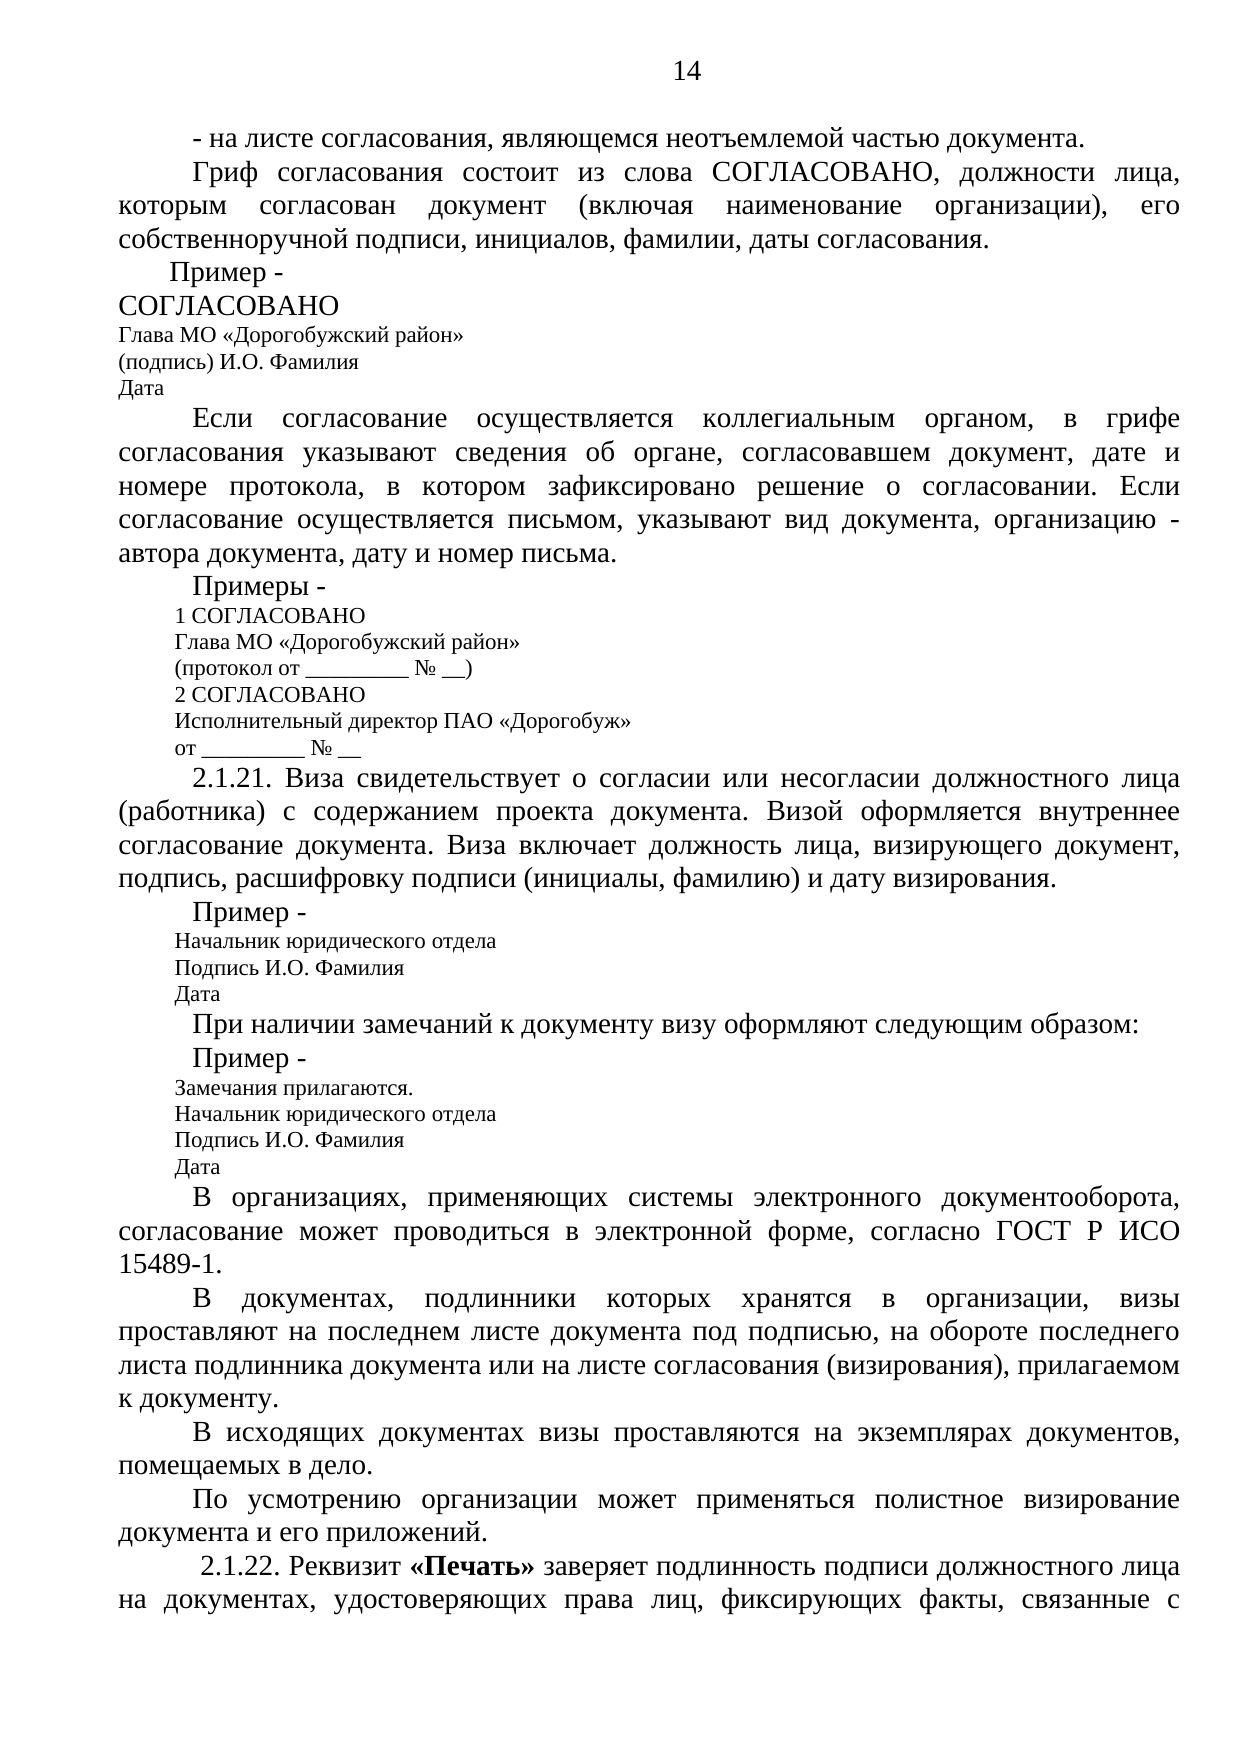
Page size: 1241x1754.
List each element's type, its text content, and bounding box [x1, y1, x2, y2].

text 2 СОГЛАСОВАНО [118, 681, 1181, 707]
text Исполнительный директор ПАО «Дорогобуж» [118, 707, 1181, 733]
text 2.1.21. Виза свидетельствует о согласии или несогласии должностного лица (работника) с содержанием проекта документа. Визой оформляется внутреннее согласование документа. Виза включает должность лица, визирующего документ, подпись, расшифровку подписи (инициалы, фамилию) и дату визирования. [118, 760, 1181, 894]
text от _________ № __ [118, 733, 1181, 760]
text (подпись) И.О. Фамилия [118, 348, 1181, 374]
text Глава МО «Дорогобужский район» [118, 628, 1181, 654]
text Начальник юридического отдела [118, 1100, 1181, 1126]
text Пример - [118, 1040, 1181, 1074]
text Подпись И.О. Фамилия [118, 954, 1181, 980]
text В документах, подлинники которых хранятся в организации, визы проставляют на последнем листе документа под подписью, на обороте последнего листа подлинника документа или на листе согласования (визирования), прилагаемом к документу. [118, 1280, 1181, 1414]
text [118, 1548, 1181, 1615]
text В исходящих документах визы проставляются на экземплярах документов, помещаемых в дело. [118, 1414, 1181, 1481]
text По усмотрению организации может применяться полистное визирование документа и его приложений. [118, 1481, 1181, 1548]
text Подпись И.О. Фамилия [118, 1126, 1181, 1153]
text Если согласование осуществляется коллегиальным органом, в грифе согласования указывают сведения об органе, согласовавшем документ, дате и номере протокола, в котором зафиксировано решение о согласовании. Если согласование осуществляется письмом, указывают вид документа, организацию - автора документа, дату и номер письма. [118, 401, 1181, 568]
text Примеры - [118, 568, 1181, 602]
text Пример - [118, 254, 1181, 288]
text Замечания прилагаются. [118, 1074, 1181, 1100]
text Гриф согласования состоит из слова СОГЛАСОВАНО, должности лица, которым согласован документ (включая наименование организации), его собственноручной подписи, инициалов, фамилии, даты согласования. [118, 154, 1181, 254]
text Дата [118, 1153, 1181, 1179]
text При наличии замечаний к документу визу оформляют следующим образом: [118, 1007, 1181, 1040]
text Глава МО «Дорогобужский район» [118, 321, 1181, 348]
text В организациях, применяющих системы электронного документооборота, согласование может проводиться в электронной форме, согласно ГОСТ Р ИСО 15489-1. [118, 1179, 1181, 1280]
text (протокол от _________ № __) [118, 654, 1181, 681]
text - на листе согласования, являющемся неотъемлемой частью документа. [118, 120, 1181, 154]
text Начальник юридического отдела [118, 928, 1181, 954]
text СОГЛАСОВАНО [118, 288, 1181, 321]
text Пример - [118, 894, 1181, 928]
text Дата [118, 980, 1181, 1007]
text Дата [118, 374, 1181, 401]
text 1 СОГЛАСОВАНО [118, 602, 1181, 628]
